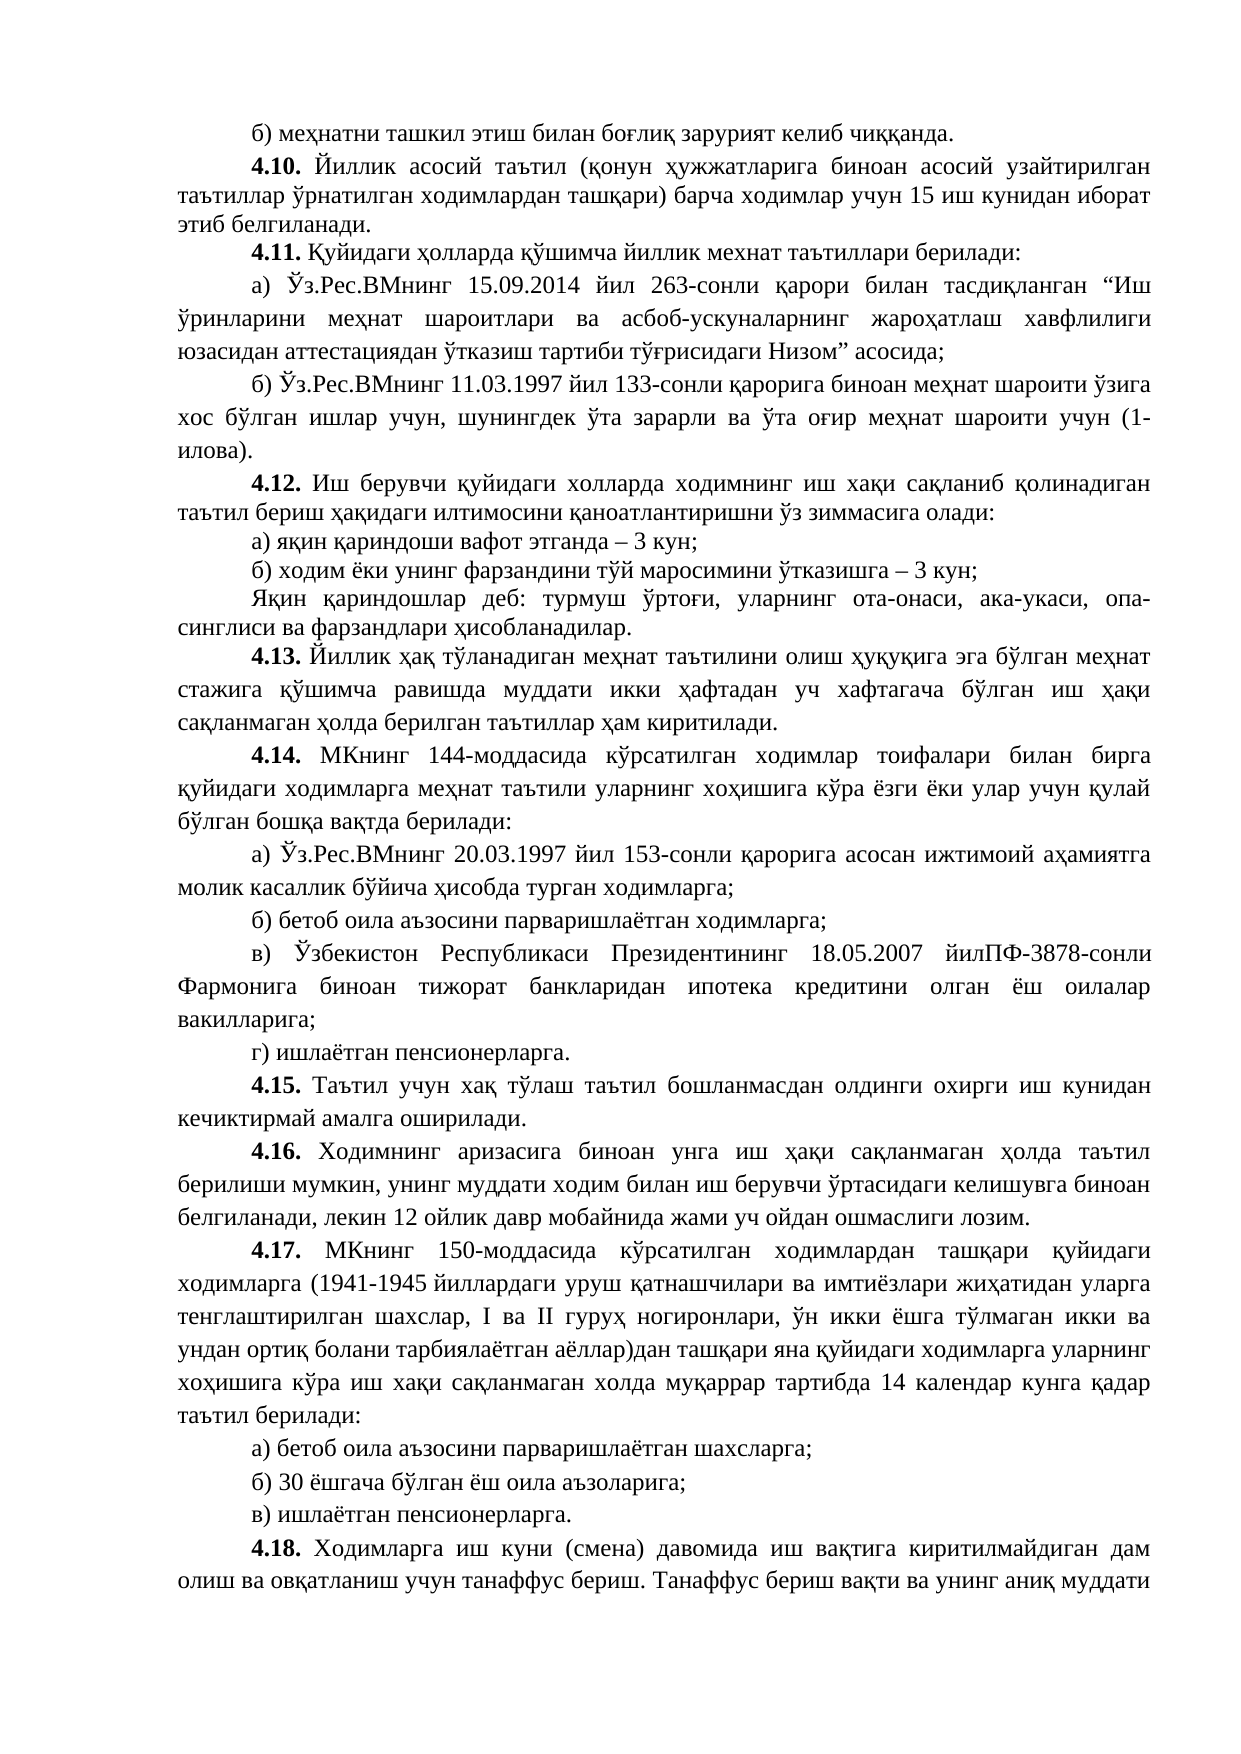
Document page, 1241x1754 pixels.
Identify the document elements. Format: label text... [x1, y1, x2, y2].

text б) меҳнатни ташкил этиш билан боғлиқ зарурият келиб чиққанда. [177, 118, 1152, 147]
text а) бетоб оила аъзосини парваришлаётган шахсларга; [177, 1433, 1152, 1462]
text 4.10. Йиллик асосий таътил (қонун ҳужжатларига биноан асосий узайтирилган таътиллар ўрнатилган ходимлардан ташқари) барча ходимлар учун 15 иш кунидан иборат этиб белгиланади. [177, 151, 1152, 237]
text г) ишлаётган пенсионерларга. [177, 1037, 1152, 1066]
text 4.16. Ходимнинг аризасига биноан унга иш ҳақи сақланмаган ҳолда таътил берилиши мумкин, унинг муддати ходим билан иш берувчи ўртасидаги келишувга биноан белгиланади, лекин 12 ойлик давр мобайнида жами уч ойдан ошмаслиги лозим. [177, 1136, 1152, 1231]
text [177, 1533, 1152, 1594]
text 4.12. Иш берувчи қуйидаги холларда ходимнинг иш хақи сақланиб қолинадиган таътил бериш ҳақидаги илтимосини қаноатлантиришни ўз зиммасига олади: [177, 468, 1152, 526]
text а) яқин қариндоши вафот этганда – 3 кун; [177, 526, 1152, 555]
text б) бетоб оила аъзосини парваришлаётган ходимларга; [177, 905, 1152, 934]
text 4.13. Йиллик ҳақ тўланадиган меҳнат таътилини олиш ҳуқуқига эга бўлган меҳнат стажига қўшимча равишда муддати икки ҳафтадан уч хафтагача бўлган иш ҳақи сақланмаган ҳолда берилган таътиллар ҳам киритилади. [177, 641, 1152, 736]
text в) Ўзбекистон Республикаси Президентининг 18.05.2007 йилПФ-3878-сонли Фармонига биноан тижорат банкларидан ипотека кредитини олган ёш оилалар вакилларига; [177, 938, 1152, 1033]
text 4.14. МКнинг 144-моддасида кўрсатилган ходимлар тоифалари билан бирга қуйидаги ходимларга меҳнат таътили уларнинг хоҳишига кўра ёзги ёки улар учун қулай бўлган бошқа вақтда берилади: [177, 740, 1152, 835]
text б) ходим ёки унинг фарзандини тўй маросимини ўтказишга – 3 кун; [177, 555, 1152, 583]
text 4.17. МКнинг 150-моддасида кўрсатилган ходимлардан ташқари қуйидаги ходимларга (1941-1945 йиллардаги уруш қатнашчилари ва имтиёзлари жиҳатидан уларга тенглаштирилган шахслар, I ва II гуруҳ ногиронлари, ўн икки ёшга тўлмаган икки ва ундан ортиқ болани тарбиялаётган аёллар)дан ташқари яна қуйидаги ходимларга уларнинг хоҳишига кўра иш хақи сақланмаган холда муқаррар тартибда 14 календар кунга қадар таътил берилади: [177, 1235, 1152, 1429]
text 4.11. Қуйидаги ҳолларда қўшимча йиллик мехнат таътиллари берилади: [177, 237, 1152, 266]
text б) 30 ёшгача бўлган ёш оила аъзоларига; [177, 1467, 1152, 1495]
text а) Ўз.Рес.ВМнинг 20.03.1997 йил 153-сонли қарорига асосан ижтимоий аҳамиятга молик касаллик бўйича ҳисобда турган ходимларга; [177, 839, 1152, 901]
text 4.15. Таътил учун хақ тўлаш таътил бошланмасдан олдинги охирги иш кунидан кечиктирмай амалга оширилади. [177, 1070, 1152, 1132]
text а) Ўз.Рес.ВМнинг 15.09.2014 йил 263-сонли қарори билан тасдиқланган “Иш ўринларини меҳнат шароитлари ва асбоб-ускуналарнинг жароҳатлаш хавфлилиги юзасидан аттестациядан ўтказиш тартиби тўғрисидаги Низом” асосида; [177, 270, 1152, 365]
text в) ишлаётган пенсионерларга. [177, 1499, 1152, 1528]
text б) Ўз.Рес.ВМнинг 11.03.1997 йил 133-сонли қарорига биноан меҳнат шароити ўзига хос бўлган ишлар учун, шунингдек ўта зарарли ва ўта оғир меҳнат шароити учун (1-илова). [177, 369, 1152, 464]
text Яқин қариндошлар деб: турмуш ўртоғи, уларнинг ота-онаси, ака-укаси, опа-синглиси ва фарзандлари ҳисобланадилар. [177, 583, 1152, 641]
